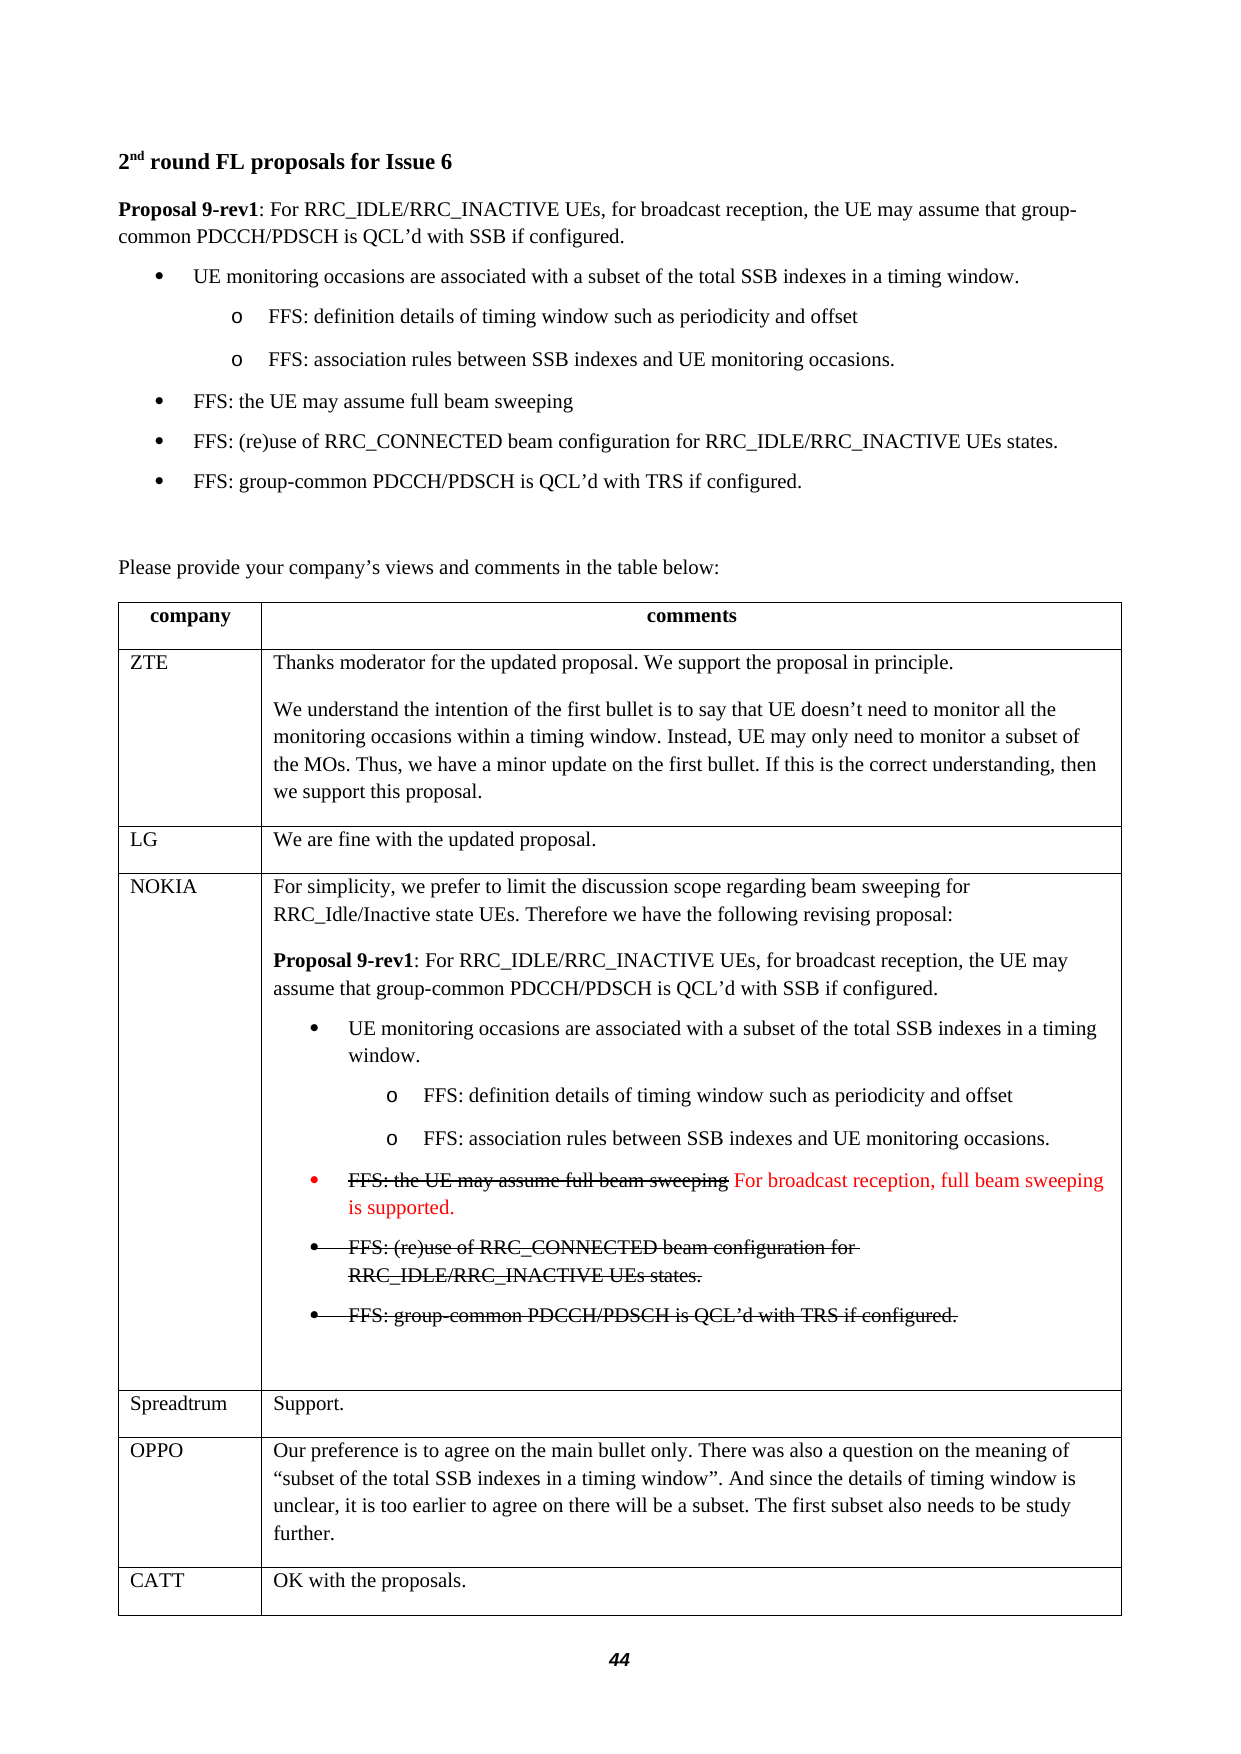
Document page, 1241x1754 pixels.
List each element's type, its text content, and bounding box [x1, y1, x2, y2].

table_cell Thanks moderator for the updated proposal. We support the proposal in principle. We understand the intention of the first bullet is to say that UE doesn’t need to monitor all the monitoring occasions within a timing window. Instead, UE may only need to monitor a subset of the MOs. Thus, we have a minor update on the first bullet. If this is the correct understanding, then we support this proposal. [262, 650, 1121, 826]
table_cell We are fine with the updated proposal. [262, 827, 1121, 873]
table_cell LG [119, 827, 261, 873]
table_cell Spreadtrum [119, 1391, 261, 1437]
table_cell Our preference is to agree on the main bullet only. There was also a question on the meaning of “subset of the total SSB indexes in a timing window”. And since the details of timing window is unclear, it is too earlier to agree on there will be a subset. The first subset also needs to be study further. [262, 1438, 1121, 1567]
text Please provide your company’s views and comments in the table below: [118, 555, 1122, 579]
subtitle 2nd round FL proposals for Issue 6 [118, 148, 1122, 174]
table_cell For simplicity, we prefer to limit the discussion scope regarding beam sweeping for RRC_Idle/Inactive state UEs. Therefore we have the following revising proposal: Proposal 9-rev1: For RRC_IDLE/RRC_INACTIVE UEs, for broadcast reception, the UE may assume that group-common PDCCH/PDSCH is QCL’d with SSB if configured. UE monitoring occasions are associated with a subset of the total SSB indexes in a timing window. FFS: definition details of timing window such as periodicity and offset FFS: association rules between SSB indexes and UE monitoring occasions. FFS: the UE may assume full beam sweeping For broadcast reception, full beam sweeping is supported. FFS: (re)use of RRC_CONNECTED beam configuration for RRC_IDLE/RRC_INACTIVE UEs states. FFS: group-common PDCCH/PDSCH is QCL’d with TRS if configured. [262, 874, 1121, 1389]
text Proposal 9-rev1: For RRC_IDLE/RRC_INACTIVE UEs, for broadcast reception, the UE may assume that group-common PDCCH/PDSCH is QCL’d with SSB if configured. [118, 197, 1122, 248]
table_cell NOKIA [119, 874, 261, 1389]
list FFS: the UE may assume full beam sweeping [156, 389, 1122, 413]
table_cell CATT [119, 1568, 261, 1614]
table_header comments [262, 603, 1121, 649]
list UE monitoring occasions are associated with a subset of the total SSB indexes in a timing window. [156, 264, 1122, 288]
list FFS: (re)use of RRC_CONNECTED beam configuration for RRC_IDLE/RRC_INACTIVE UEs states. [156, 429, 1122, 453]
table_cell ZTE [119, 650, 261, 826]
table_header company [119, 603, 261, 649]
list FFS: group-common PDCCH/PDSCH is QCL’d with TRS if configured. [156, 469, 1122, 493]
list FFS: association rules between SSB indexes and UE monitoring occasions. [231, 347, 1122, 372]
table_cell Support. [262, 1391, 1121, 1437]
list FFS: definition details of timing window such as periodicity and offset [231, 304, 1122, 330]
table_cell OPPO [119, 1438, 261, 1567]
table_cell OK with the proposals. [262, 1568, 1121, 1614]
